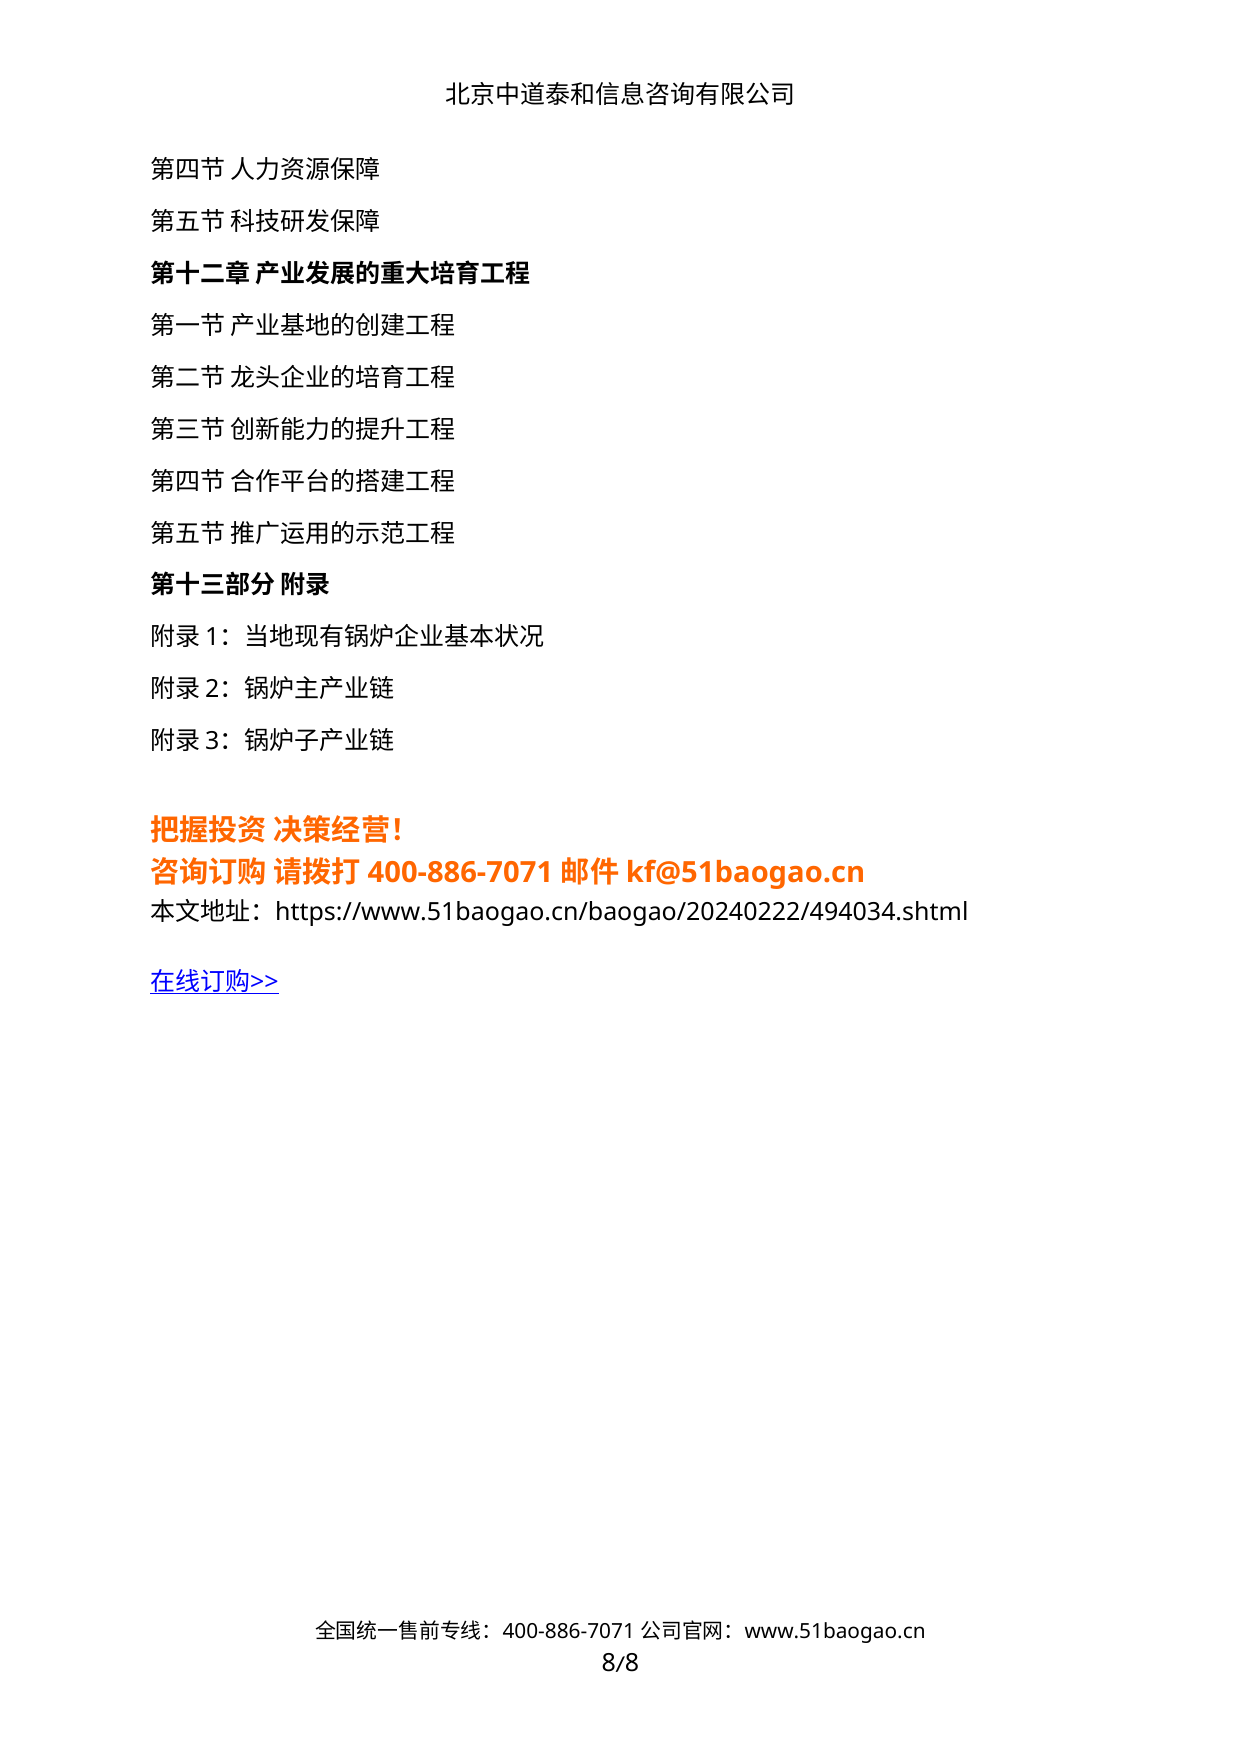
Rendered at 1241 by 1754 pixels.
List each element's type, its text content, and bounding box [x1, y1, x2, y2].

text 第五节 科技研发保障 [150, 202, 1090, 238]
text 把握投资 决策经营！咨询订购 请拨打 400-886-7071 邮件 kf@51baogao.cn本文地址：https://www.51baogao.cn/baogao/20240222/494034.shtml [150, 772, 1090, 927]
text 附录1：当地现有锅炉企业基本状况 [150, 617, 1090, 653]
text 附录2：锅炉主产业链 [150, 669, 1090, 705]
text 附录3：锅炉子产业链 [150, 721, 1090, 757]
text 第十二章 产业发展的重大培育工程 [150, 254, 1090, 290]
text 第十三部分 附录 [150, 565, 1090, 601]
text 第三节 创新能力的提升工程 [150, 409, 1090, 446]
text 第一节 产业基地的创建工程 [150, 306, 1090, 342]
text 在线订购>> [150, 927, 1090, 998]
text 第五节 推广运用的示范工程 [150, 513, 1090, 549]
text 第四节 合作平台的搭建工程 [150, 461, 1090, 497]
text 第二节 龙头企业的培育工程 [150, 357, 1090, 394]
text 第四节 人力资源保障 [150, 150, 1090, 186]
